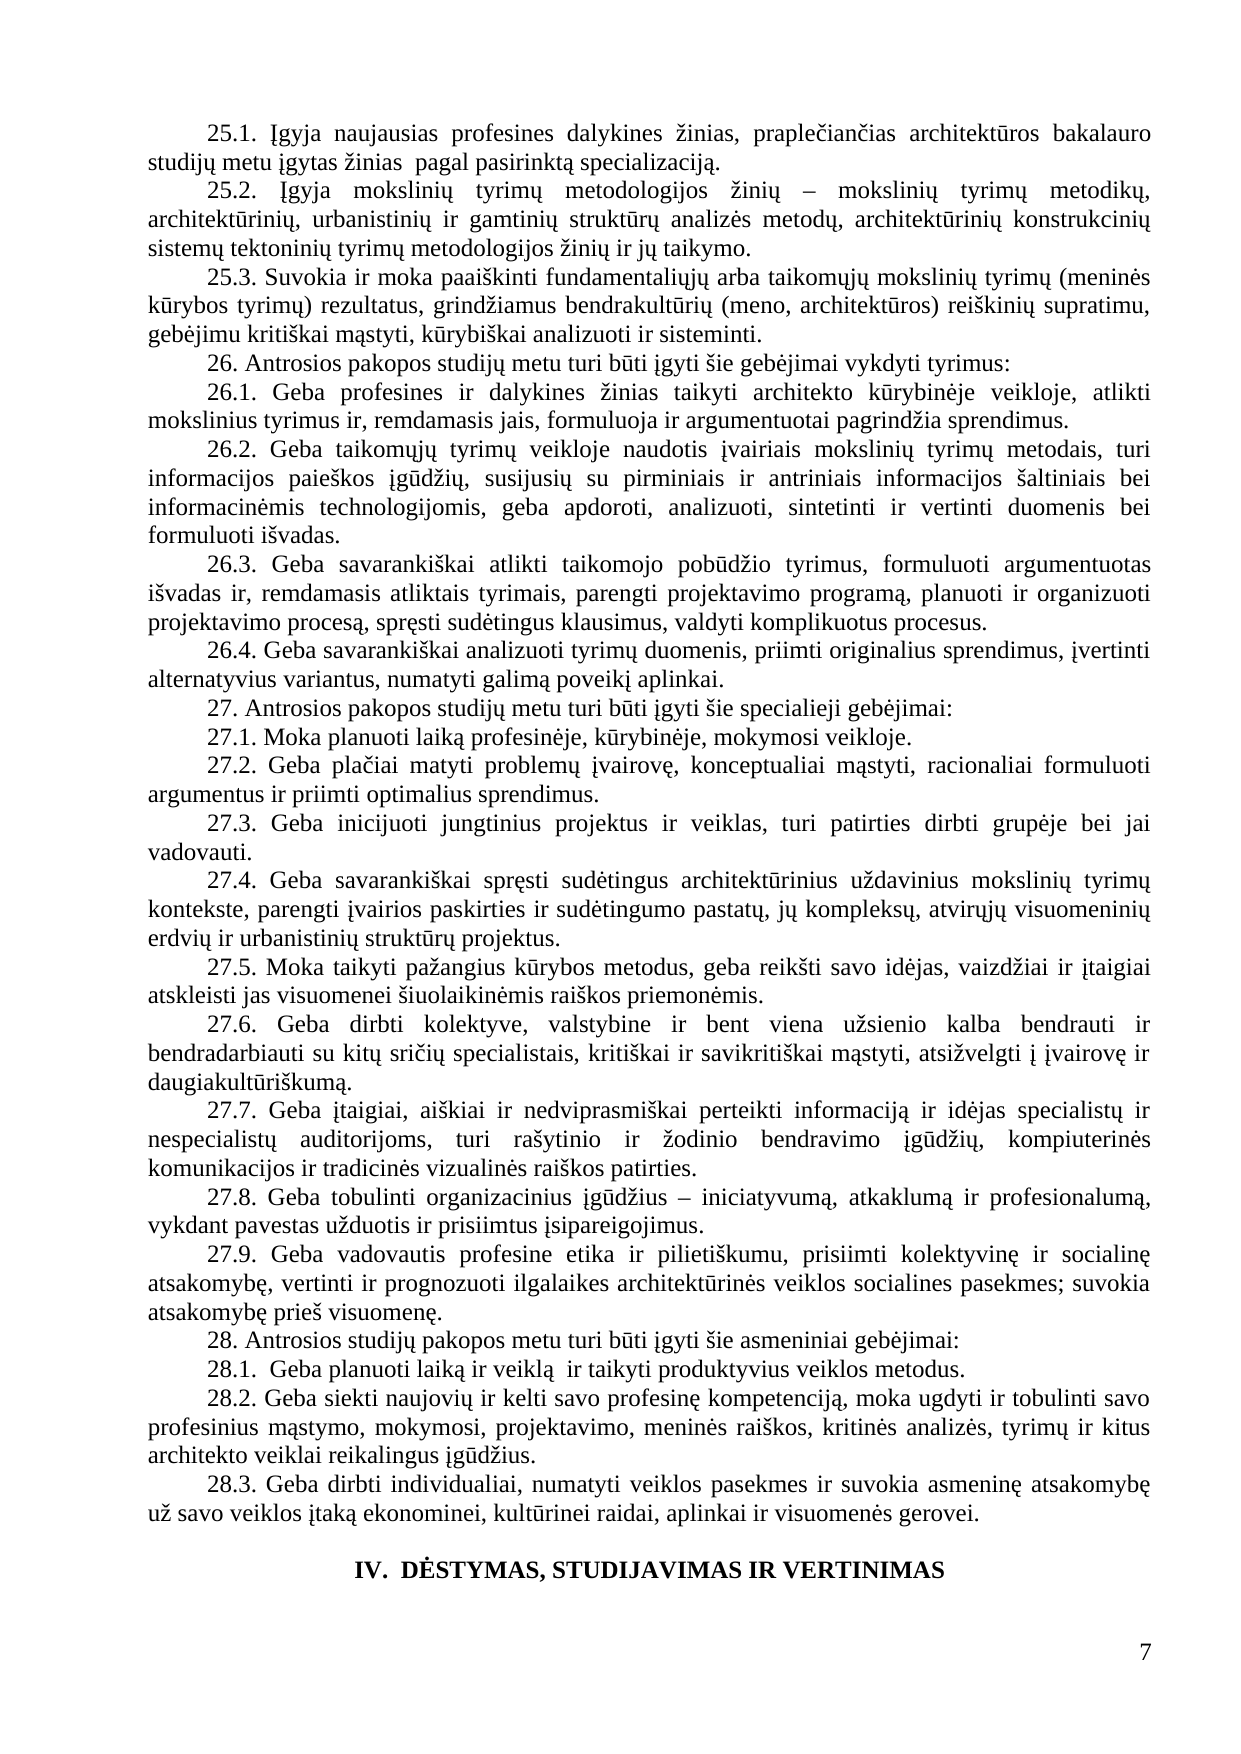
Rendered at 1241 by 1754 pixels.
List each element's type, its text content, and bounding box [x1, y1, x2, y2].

text 27.7. Geba įtaigiai, aiškiai ir nedviprasmiškai perteikti informaciją ir idėjas specialistų ir nespecialistų auditorijoms, turi rašytinio ir žodinio bendravimo įgūdžių, kompiuterinės komunikacijos ir tradicinės vizualinės raiškos patirties. [148, 1096, 1152, 1182]
text 27.2. Geba plačiai matyti problemų įvairovę, konceptualiai mąstyti, racionaliai formuluoti argumentus ir priimti optimalius sprendimus. [148, 751, 1152, 808]
text 28.3. Geba dirbti individualiai, numatyti veiklos pasekmes ir suvokia asmeninę atsakomybę už savo veiklos įtaką ekonominei, kultūrinei raidai, aplinkai ir visuomenės gerovei. [148, 1469, 1152, 1527]
text 26.4. Geba savarankiškai analizuoti tyrimų duomenis, priimti originalius sprendimus, įvertinti alternatyvius variantus, numatyti galimą poveikį aplinkai. [148, 636, 1152, 693]
text 27.4. Geba savarankiškai spręsti sudėtingus architektūrinius uždavinius mokslinių tyrimų kontekste, parengti įvairios paskirties ir sudėtingumo pastatų, jų kompleksų, atvirųjų visuomeninių erdvių ir urbanistinių struktūrų projektus. [148, 866, 1152, 952]
text 25.2. Įgyja mokslinių tyrimų metodologijos žinių – mokslinių tyrimų metodikų, architektūrinių, urbanistinių ir gamtinių struktūrų analizės metodų, architektūrinių konstrukcinių sistemų tektoninių tyrimų metodologijos žinių ir jų taikymo. [148, 176, 1152, 262]
text 27.3. Geba inicijuoti jungtinius projektus ir veiklas, turi patirties dirbti grupėje bei jai vadovauti. [148, 808, 1152, 866]
text 27.1. Moka planuoti laiką profesinėje, kūrybinėje, mokymosi veikloje. [148, 722, 1152, 751]
text 26.1. Geba profesines ir dalykines žinias taikyti architekto kūrybinėje veikloje, atlikti mokslinius tyrimus ir, remdamasis jais, formuluoja ir argumentuotai pagrindžia sprendimus. [148, 377, 1152, 434]
text 28.1. Geba planuoti laiką ir veiklą ir taikyti produktyvius veiklos metodus. [148, 1354, 1152, 1383]
text 26.2. Geba taikomųjų tyrimų veikloje naudotis įvairiais mokslinių tyrimų metodais, turi informacijos paieškos įgūdžių, susijusių su pirminiais ir antriniais informacijos šaltiniais bei informacinėmis technologijomis, geba apdoroti, analizuoti, sintetinti ir vertinti duomenis bei formuluoti išvadas. [148, 434, 1152, 549]
text 28. Antrosios studijų pakopos metu turi būti įgyti šie asmeniniai gebėjimai: [148, 1326, 1152, 1354]
text 25.1. Įgyja naujausias profesines dalykines žinias, praplečiančias architektūros bakalauro studijų metu įgytas žinias pagal pasirinktą specializaciją. [148, 118, 1152, 176]
text 26.3. Geba savarankiškai atlikti taikomojo pobūdžio tyrimus, formuluoti argumentuotas išvadas ir, remdamasis atliktais tyrimais, parengti projektavimo programą, planuoti ir organizuoti projektavimo procesą, spręsti sudėtingus klausimus, valdyti komplikuotus procesus. [148, 549, 1152, 636]
text 25.3. Suvokia ir moka paaiškinti fundamentaliųjų arba taikomųjų mokslinių tyrimų (meninės kūrybos tyrimų) rezultatus, grindžiamus bendrakultūrių (meno, architektūros) reiškinių supratimu, gebėjimu kritiškai mąstyti, kūrybiškai analizuoti ir sisteminti. [148, 262, 1152, 348]
subtitle IV. DĖSTYMAS, STUDIJAVIMAS IR VERTINIMAS [148, 1556, 1152, 1584]
text 27.5. Moka taikyti pažangius kūrybos metodus, geba reikšti savo idėjas, vaizdžiai ir įtaigiai atskleisti jas visuomenei šiuolaikinėmis raiškos priemonėmis. [148, 952, 1152, 1009]
text 27.8. Geba tobulinti organizacinius įgūdžius – iniciatyvumą, atkaklumą ir profesionalumą, vykdant pavestas užduotis ir prisiimtus įsipareigojimus. [148, 1182, 1152, 1239]
text 26. Antrosios pakopos studijų metu turi būti įgyti šie gebėjimai vykdyti tyrimus: [148, 348, 1152, 377]
text 28.2. Geba siekti naujovių ir kelti savo profesinę kompetenciją, moka ugdyti ir tobulinti savo profesinius mąstymo, mokymosi, projektavimo, meninės raiškos, kritinės analizės, tyrimų ir kitus architekto veiklai reikalingus įgūdžius. [148, 1383, 1152, 1469]
text 27. Antrosios pakopos studijų metu turi būti įgyti šie specialieji gebėjimai: [148, 693, 1152, 722]
text 27.9. Geba vadovautis profesine etika ir pilietiškumu, prisiimti kolektyvinę ir socialinę atsakomybę, vertinti ir prognozuoti ilgalaikes architektūrinės veiklos socialines pasekmes; suvokia atsakomybę prieš visuomenę. [148, 1239, 1152, 1326]
text 27.6. Geba dirbti kolektyve, valstybine ir bent viena užsienio kalba bendrauti ir bendradarbiauti su kitų sričių specialistais, kritiškai ir savikritiškai mąstyti, atsižvelgti į įvairovę ir daugiakultūriškumą. [148, 1009, 1152, 1096]
